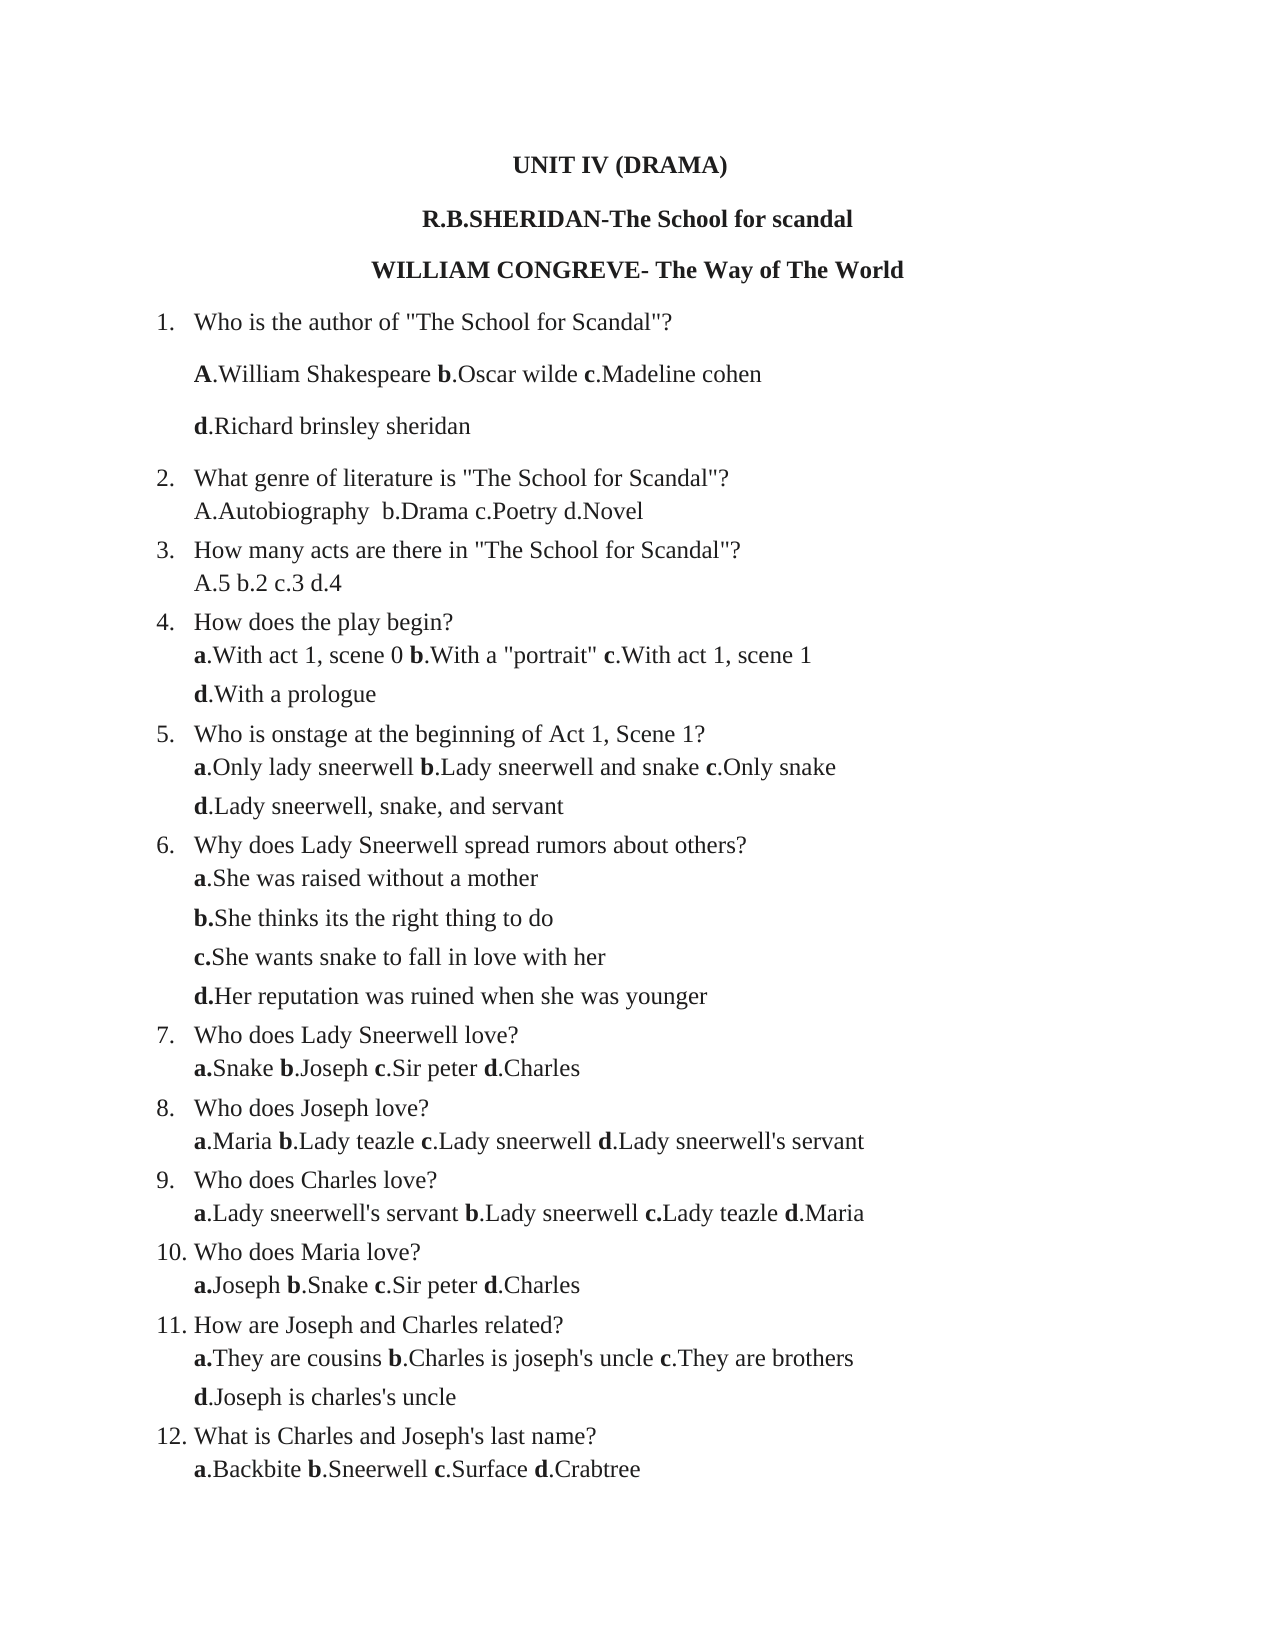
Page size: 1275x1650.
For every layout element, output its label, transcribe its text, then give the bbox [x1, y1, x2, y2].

text a.They are cousins b.Charles is joseph's uncle c.They are brothers [194, 1343, 1125, 1371]
text d.Her reputation was ruined when she was younger [194, 981, 1125, 1010]
list Who is onstage at the beginning of Act 1, Scene 1? [156, 719, 1125, 748]
text a.Only lady sneerwell b.Lady sneerwell and snake c.Only snake [194, 752, 1125, 781]
list What is Charles and Joseph's last name? [156, 1421, 1125, 1450]
list Who does Joseph love? [156, 1093, 1125, 1122]
text A.5 b.2 c.3 d.4 [194, 568, 1125, 597]
text d.Lady sneerwell, snake, and servant [194, 791, 1125, 820]
text UNIT IV (DRAMA) [150, 150, 1125, 179]
text a.Maria b.Lady teazle c.Lady sneerwell d.Lady sneerwell's servant [194, 1126, 1125, 1154]
text a.She was raised without a mother [194, 863, 1125, 892]
text A.Autobiography b.Drama c.Poetry d.Novel [194, 496, 1125, 524]
list Who does Lady Sneerwell love? [156, 1021, 1125, 1049]
list How are Joseph and Charles related? [156, 1310, 1125, 1338]
text WILLIAM CONGREVE- The Way of The World [150, 256, 1125, 284]
text a.Joseph b.Snake c.Sir peter d.Charles [194, 1270, 1125, 1299]
list How many acts are there in "The School for Scandal"? [156, 535, 1125, 564]
text R.B.SHERIDAN-The School for scandal [150, 204, 1125, 233]
text d.Joseph is charles's uncle [194, 1382, 1125, 1411]
text a.Backbite b.Sneerwell c.Surface d.Crabtree [194, 1454, 1125, 1483]
text d.Richard brinsley sheridan [194, 411, 1125, 440]
list Who is the author of "The School for Scandal"? [156, 307, 1125, 336]
list Who does Maria love? [156, 1237, 1125, 1266]
text b.She thinks its the right thing to do [194, 903, 1125, 931]
text a.With act 1, scene 0 b.With a "portrait" c.With act 1, scene 1 [194, 640, 1125, 669]
text c.She wants snake to fall in love with her [194, 942, 1125, 971]
text a.Snake b.Joseph c.Sir peter d.Charles [194, 1053, 1125, 1082]
list How does the play begin? [156, 607, 1125, 636]
text a.Lady sneerwell's servant b.Lady sneerwell c.Lady teazle d.Maria [194, 1198, 1125, 1227]
list What genre of literature is "The School for Scandal"? [156, 463, 1125, 491]
text A.William Shakespeare b.Oscar wilde c.Madeline cohen [194, 359, 1125, 388]
list Why does Lady Sneerwell spread rumors about others? [156, 830, 1125, 859]
text d.With a prologue [194, 679, 1125, 708]
list Who does Charles love? [156, 1165, 1125, 1194]
